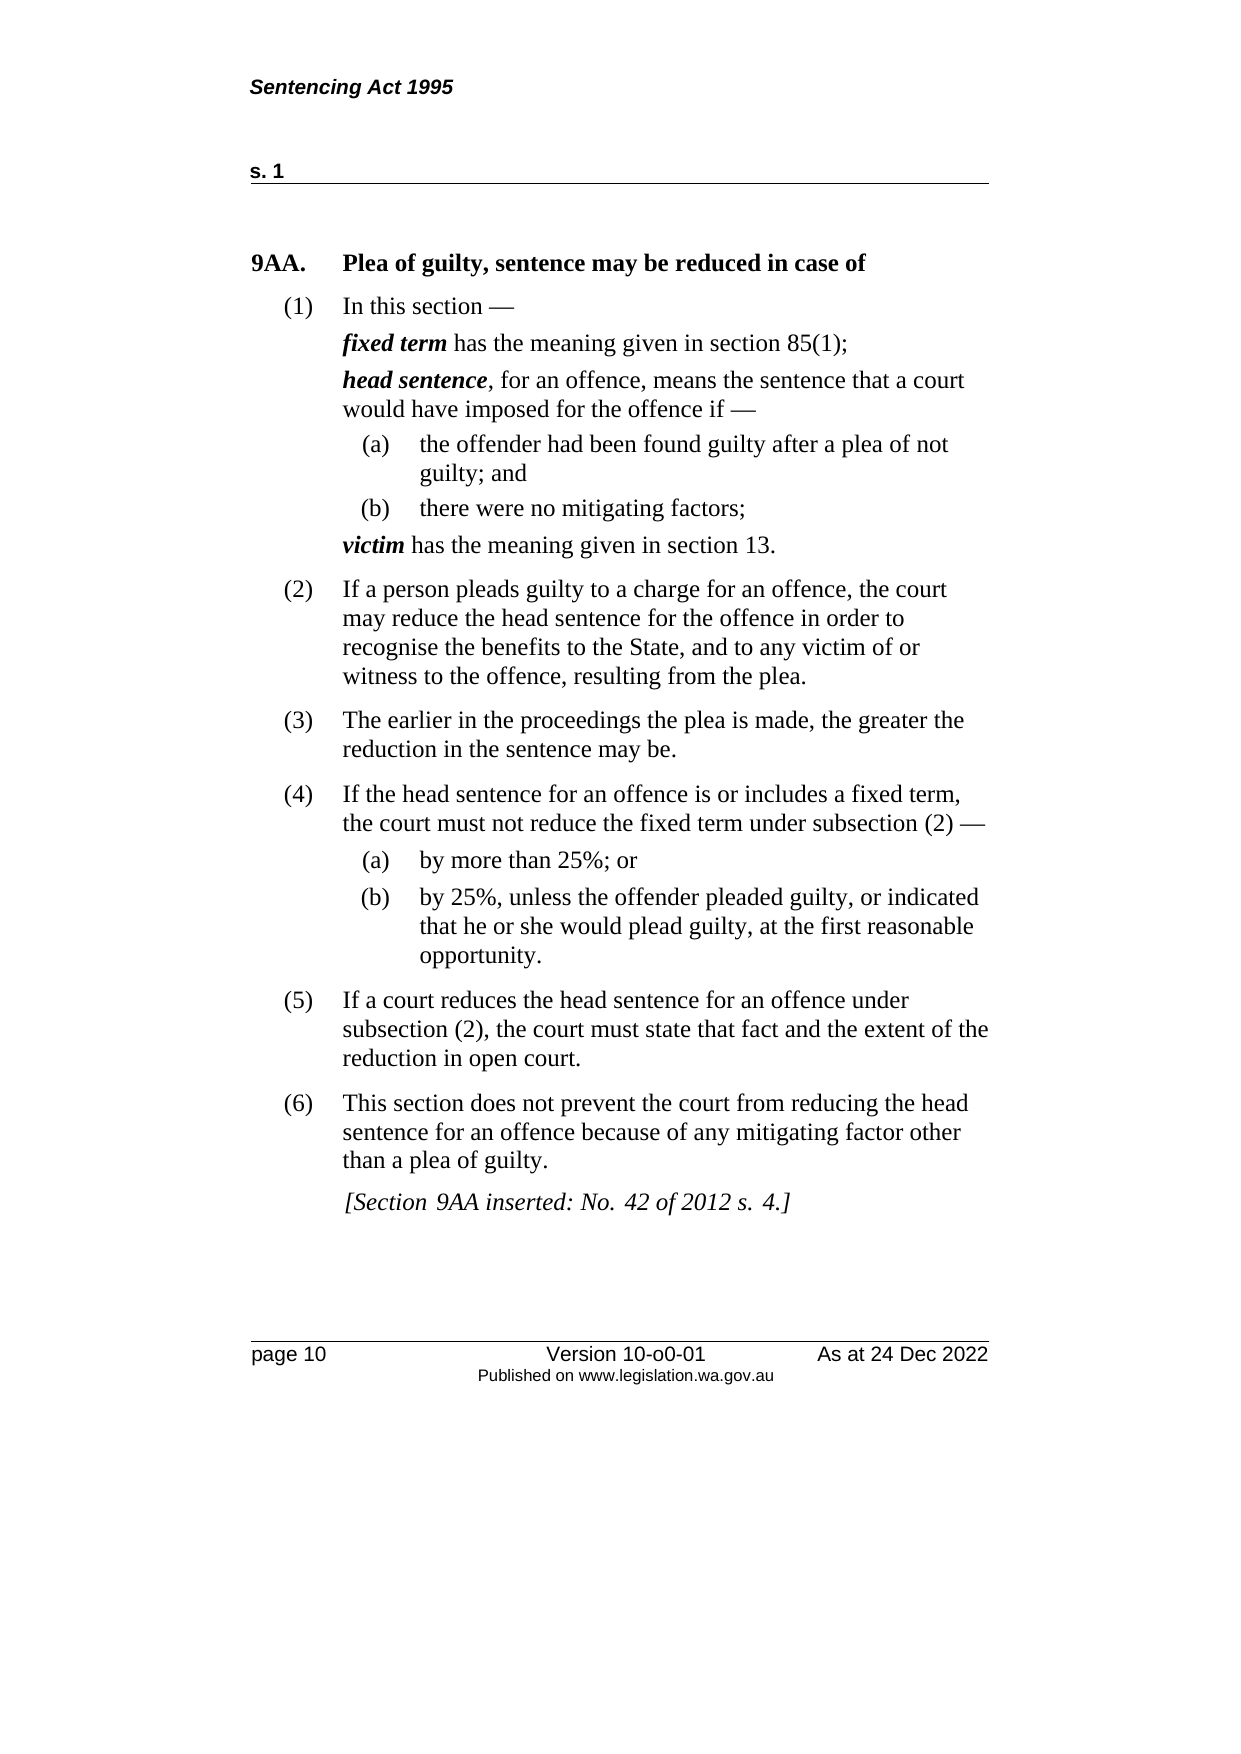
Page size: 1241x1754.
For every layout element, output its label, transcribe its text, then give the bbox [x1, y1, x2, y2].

subtitle 9AA. Plea of guilty, sentence may be reduced in case of [251, 248, 989, 277]
text [Section 9AA inserted: No. 42 of 2012 s. 4.] [251, 1187, 989, 1216]
text (b) by 25%, unless the offender pleaded guilty, or indicated that he or she would plead guilty, at the first reasonable opportunity. [251, 882, 989, 968]
text head sentence, for an offence, means the sentence that a court would have imposed for the offence if — [251, 366, 989, 423]
text (2) If a person pleads guilty to a charge for an offence, the court may reduce the head sentence for the offence in order to recognise the benefits to the State, and to any victim of or witness to the offence, resulting from the plea. [251, 574, 989, 689]
text (a) the offender had been found guilty after a plea of not guilty; and [251, 429, 989, 487]
text (1) In this section — [251, 291, 989, 320]
text (3) The earlier in the proceedings the plea is made, the greater the reduction in the sentence may be. [251, 705, 989, 763]
text victim has the meaning given in section 13. [251, 530, 989, 559]
text (6) This section does not prevent the court from reducing the head sentence for an offence because of any mitigating factor other than a plea of guilty. [251, 1088, 989, 1174]
text (b) there were no mitigating factors; [251, 493, 989, 522]
text (a) by more than 25%; or [251, 845, 989, 874]
text (4) If the head sentence for an offence is or includes a fixed term, the court must not reduce the fixed term under subsection (2) — [251, 779, 989, 837]
text fixed term has the meaning given in section 85(1); [251, 328, 989, 357]
text (5) If a court reduces the head sentence for an offence under subsection (2), the court must state that fact and the extent of the reduction in open court. [251, 985, 989, 1071]
